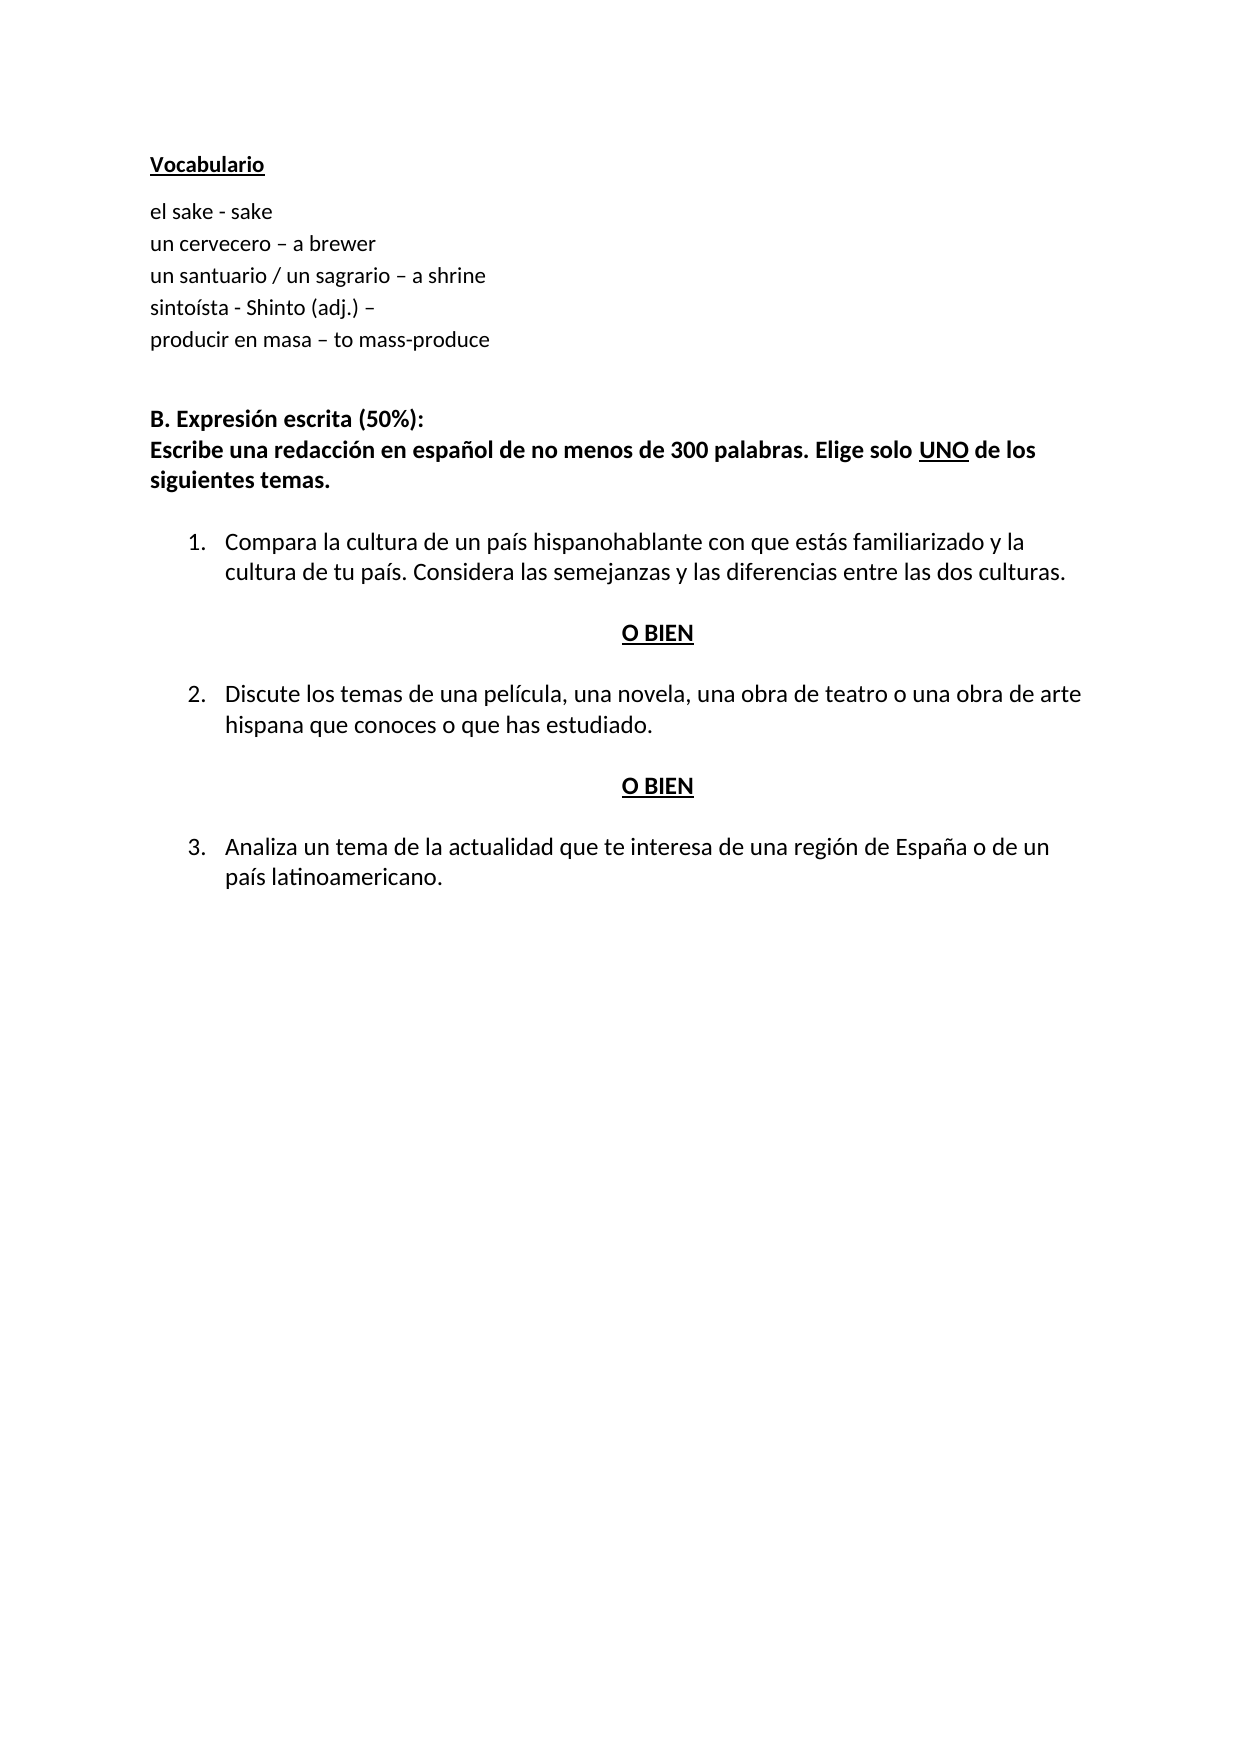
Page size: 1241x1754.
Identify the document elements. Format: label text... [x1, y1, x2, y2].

text el sake - sake [150, 197, 1090, 225]
text un santuario / un sagrario – a shrine [150, 261, 1090, 289]
text B. Expresión escrita (50%): [150, 403, 1090, 434]
list O BIEN [225, 617, 1090, 648]
text sintoísta - Shinto (adj.) – [150, 293, 1090, 321]
list Analiza un tema de la actualidad que te interesa de una región de España o de un país latinoamericano. [187, 831, 1090, 892]
list Compara la cultura de un país hispanohablante con que estás familiarizado y la cultura de tu país. Considera las semejanzas y las diferencias entre las dos culturas. [187, 526, 1090, 587]
text Escribe una redacción en español de no menos de 300 palabras. Elige solo UNO de los siguientes temas. [150, 434, 1090, 495]
text producir en masa – to mass-produce [150, 326, 1090, 353]
text un cervecero – a brewer [150, 229, 1090, 257]
text Vocabulario [150, 150, 1090, 178]
list O BIEN [225, 770, 1090, 800]
list Discute los temas de una película, una novela, una obra de teatro o una obra de arte hispana que conoces o que has estudiado. [187, 678, 1090, 739]
